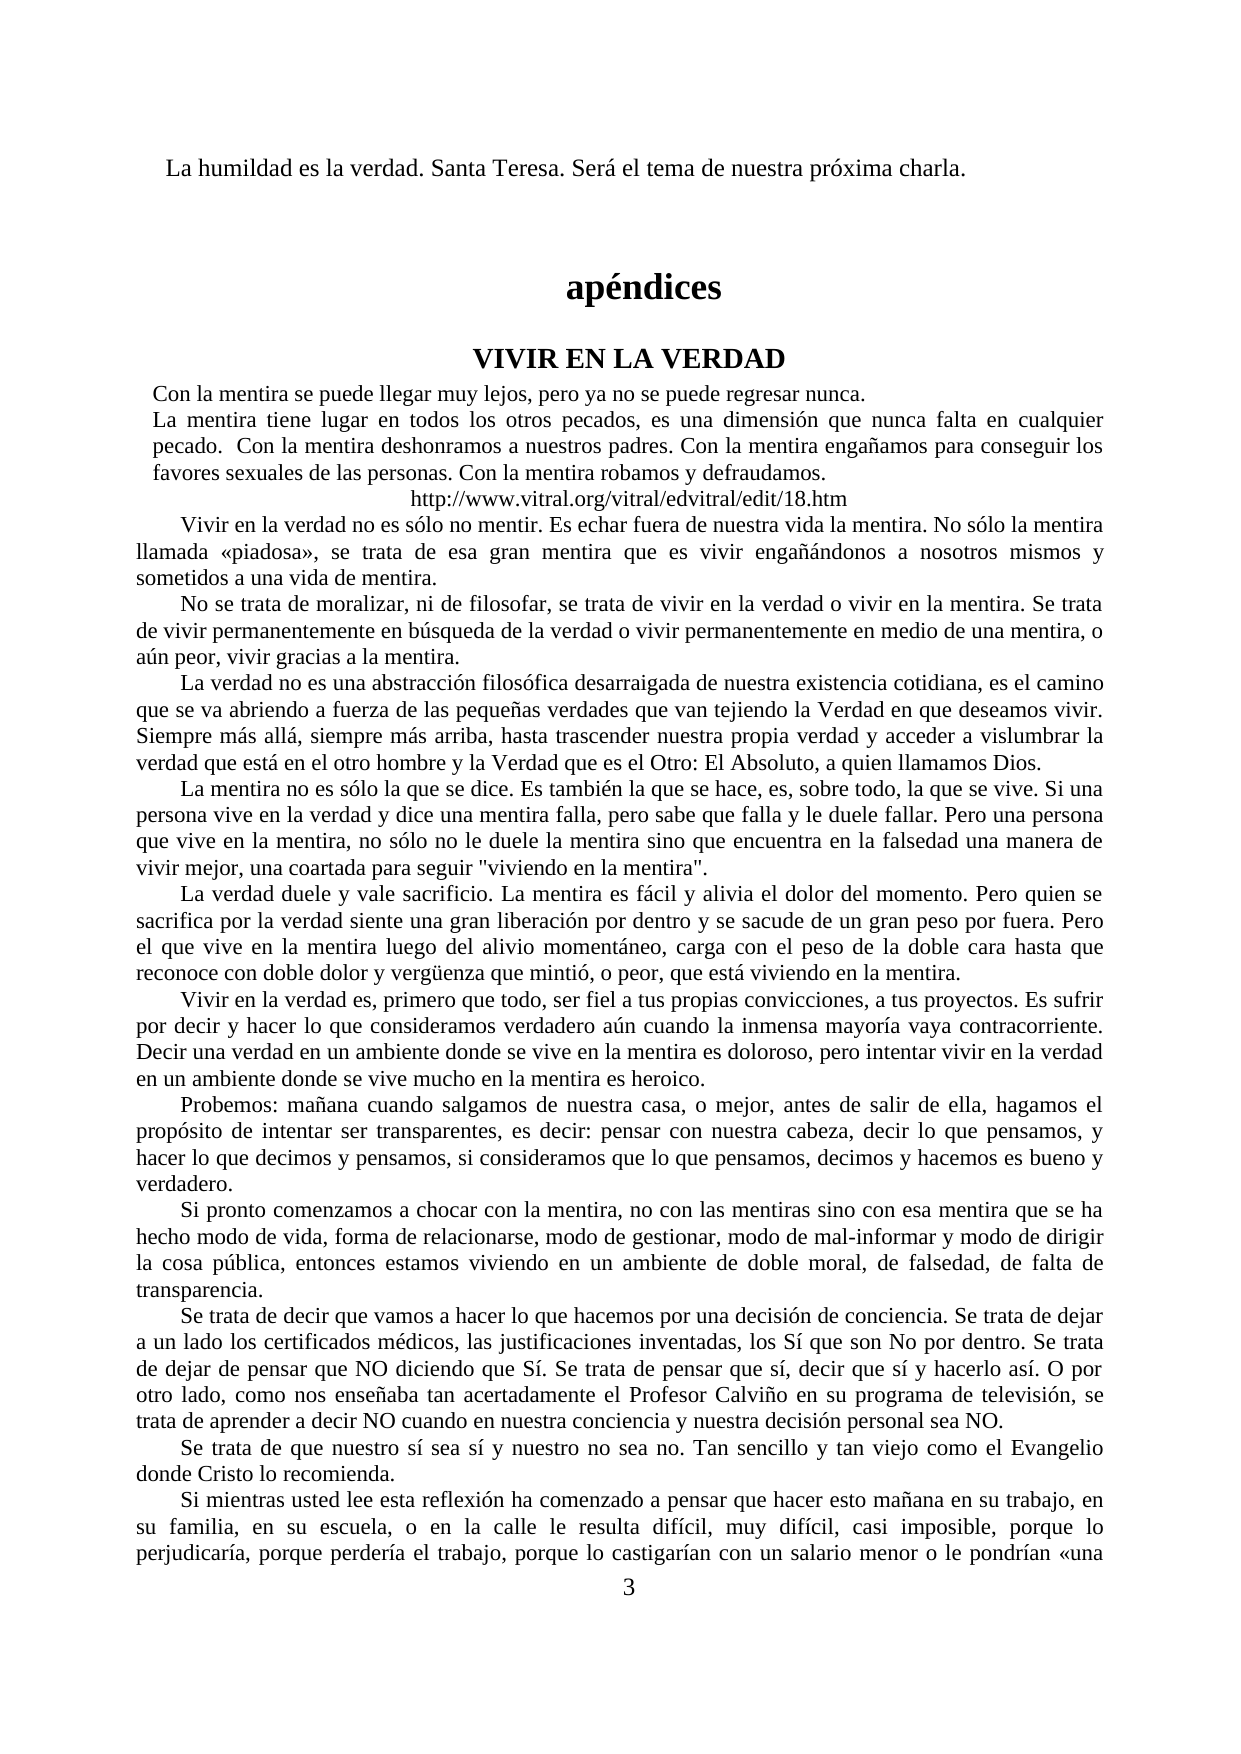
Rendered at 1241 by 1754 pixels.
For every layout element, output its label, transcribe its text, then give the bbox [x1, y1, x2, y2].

text Si pronto comenzamos a chocar con la mentira, no con las mentiras sino con esa mentira que se ha hecho modo de vida, forma de relacionarse, modo de gestionar, modo de mal-informar y modo de dirigir la cosa pública, entonces estamos viviendo en un ambiente de doble moral, de falsedad, de falta de transparencia. [136, 1197, 1105, 1302]
text Con la mentira se puede llegar muy lejos, pero ya no se puede regresar nunca. [152, 379, 1105, 406]
text Vivir en la verdad es, primero que todo, ser fiel a tus propias convicciones, a tus proyectos. Es sufrir por decir y hacer lo que consideramos verdadero aún cuando la inmensa mayoría vaya contracorriente. Decir una verdad en un ambiente donde se vive en la mentira es doloroso, pero intentar vivir en la verdad en un ambiente donde se vive mucho en la mentira es heroico. [136, 986, 1105, 1091]
text VIVIR EN LA VERDAD [136, 341, 1122, 374]
text Probemos: mañana cuando salgamos de nuestra casa, o mejor, antes de salir de ella, hagamos el propósito de intentar ser transparentes, es decir: pensar con nuestra cabeza, decir lo que pensamos, y hacer lo que decimos y pensamos, si consideramos que lo que pensamos, decimos y hacemos es bueno y verdadero. [136, 1091, 1105, 1197]
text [136, 1486, 1105, 1566]
text apéndices [136, 264, 1122, 307]
text No se trata de moralizar, ni de filosofar, se trata de vivir en la verdad o vivir en la mentira. Se trata de vivir permanentemente en búsqueda de la verdad o vivir permanentemente en medio de una mentira, o aún peor, vivir gracias a la mentira. [136, 590, 1105, 669]
text Se trata de decir que vamos a hacer lo que hacemos por una decisión de conciencia. Se trata de dejar a un lado los certificados médicos, las justificaciones inventadas, los Sí que son No por dentro. Se trata de dejar de pensar que NO diciendo que Sí. Se trata de pensar que sí, decir que sí y hacerlo así. O por otro lado, como nos enseñaba tan acertadamente el Profesor Calviño en su programa de televisión, se trata de aprender a decir NO cuando en nuestra conciencia y nuestra decisión personal sea NO. [136, 1302, 1105, 1434]
text La mentira no es sólo la que se dice. Es también la que se hace, es, sobre todo, la que se vive. Si una persona vive en la verdad y dice una mentira falla, pero sabe que falla y le duele fallar. Pero una persona que vive en la mentira, no sólo no le duele la mentira sino que encuentra en la falsedad una manera de vivir mejor, una coartada para seguir "viviendo en la mentira". [136, 775, 1105, 880]
text La verdad duele y vale sacrificio. La mentira es fácil y alivia el dolor del momento. Pero quien se sacrifica por la verdad siente una gran liberación por dentro y se sacude de un gran peso por fuera. Pero el que vive en la mentira luego del alivio momentáneo, carga con el peso de la doble cara hasta que reconoce con doble dolor y vergüenza que mintió, o peor, que está viviendo en la mentira. [136, 880, 1105, 986]
text La verdad no es una abstracción filosófica desarraigada de nuestra existencia cotidiana, es el camino que se va abriendo a fuerza de las pequeñas verdades que van tejiendo la Verdad en que deseamos vivir. Siempre más allá, siempre más arriba, hasta trascender nuestra propia verdad y acceder a vislumbrar la verdad que está en el otro hombre y la Verdad que es el Otro: El Absoluto, a quien llamamos Dios. [136, 669, 1105, 775]
text Se trata de que nuestro sí sea sí y nuestro no sea no. Tan sencillo y tan viejo como el Evangelio donde Cristo lo recomienda. [136, 1434, 1105, 1486]
text La mentira tiene lugar en todos los otros pecados, es una dimensión que nunca falta en cualquier pecado. Con la mentira deshonramos a nuestros padres. Con la mentira engañamos para conseguir los favores sexuales de las personas. Con la mentira robamos y defraudamos. [152, 406, 1105, 485]
text La humildad es la verdad. Santa Teresa. Será el tema de nuestra próxima charla. [136, 153, 1122, 182]
text Vivir en la verdad no es sólo no mentir. Es echar fuera de nuestra vida la mentira. No sólo la mentira llamada «piadosa», se trata de esa gran mentira que es vivir engañándonos a nosotros mismos y sometidos a una vida de mentira. [136, 511, 1105, 590]
text http://www.vitral.org/vitral/edvitral/edit/18.htm [152, 485, 1105, 511]
